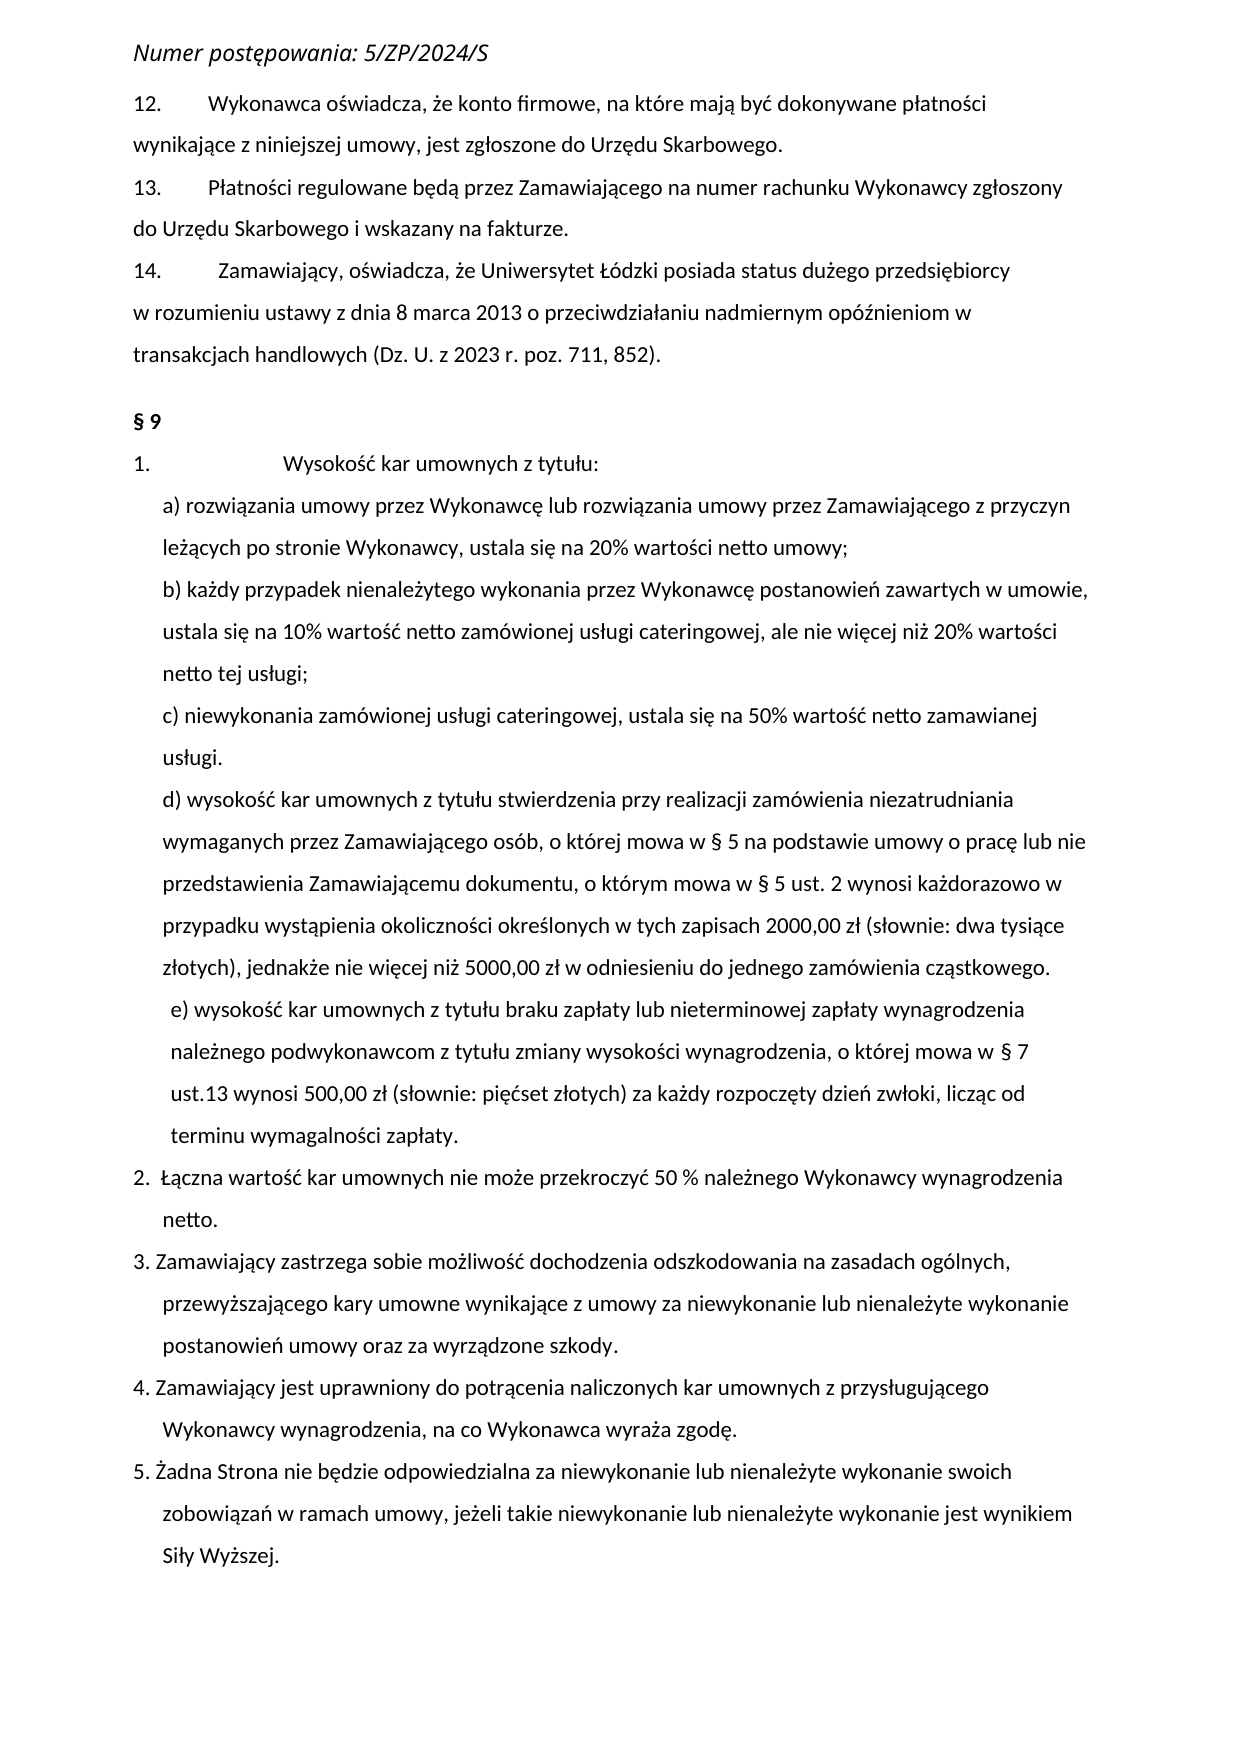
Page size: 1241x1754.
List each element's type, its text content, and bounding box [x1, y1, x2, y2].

text e) wysokość kar umownych z tytułu braku zapłaty lub nieterminowej zapłaty wynagrodzenia należnego podwykonawcom z tytułu zmiany wysokości wynagrodzenia, o której mowa w § 7 ust.13 wynosi 500,00 zł (słownie: pięćset złotych) za każdy rozpoczęty dzień zwłoki, licząc od terminu wymagalności zapłaty. [170, 995, 1082, 1149]
text 3. Zamawiający zastrzega sobie możliwość dochodzenia odszkodowania na zasadach ogólnych, przewyższającego kary umowne wynikające z umowy za niewykonanie lub nienależyte wykonanie postanowień umowy oraz za wyrządzone szkody. [133, 1247, 1092, 1359]
text c) niewykonania zamówionej usługi cateringowej, ustala się na 50% wartość netto zamawianej usługi. [162, 701, 1092, 771]
list Zamawiający, oświadcza, że Uniwersytet Łódzki posiada status dużego przedsiębiorcy w rozumieniu ustawy z dnia 8 marca 2013 o przeciwdziałaniu nadmiernym opóźnieniom w transakcjach handlowych (Dz. U. z 2023 r. poz. 711, 852). [133, 257, 1092, 368]
text b) każdy przypadek nienależytego wykonania przez Wykonawcę postanowień zawartych w umowie, ustala się na 10% wartość netto zamówionej usługi cateringowej, ale nie więcej niż 20% wartości netto tej usługi; [162, 575, 1092, 687]
text a) rozwiązania umowy przez Wykonawcę lub rozwiązania umowy przez Zamawiającego z przyczyn leżących po stronie Wykonawcy, ustala się na 20% wartości netto umowy; [162, 491, 1092, 561]
text d) wysokość kar umownych z tytułu stwierdzenia przy realizacji zamówienia niezatrudniania wymaganych przez Zamawiającego osób, o której mowa w § 5 na podstawie umowy o pracę lub nie przedstawienia Zamawiającemu dokumentu, o którym mowa w § 5 ust. 2 wynosi każdorazowo w przypadku wystąpienia okoliczności określonych w tych zapisach 2000,00 zł (słownie: dwa tysiące złotych), jednakże nie więcej niż 5000,00 zł w odniesieniu do jednego zamówienia cząstkowego. [162, 785, 1092, 981]
text 4. Zamawiający jest uprawniony do potrącenia naliczonych kar umownych z przysługującego Wykonawcy wynagrodzenia, na co Wykonawca wyraża zgodę. [133, 1373, 1092, 1443]
text 5. Żadna Strona nie będzie odpowiedzialna za niewykonanie lub nienależyte wykonanie swoich zobowiązań w ramach umowy, jeżeli takie niewykonanie lub nienależyte wykonanie jest wynikiem Siły Wyższej. [133, 1457, 1092, 1569]
list Płatności regulowane będą przez Zamawiającego na numer rachunku Wykonawcy zgłoszony do Urzędu Skarbowego i wskazany na fakturze. [133, 173, 1092, 243]
text § 9 [133, 407, 1082, 436]
list Wykonawca oświadcza, że konto firmowe, na które mają być dokonywane płatności wynikające z niniejszej umowy, jest zgłoszone do Urzędu Skarbowego. [133, 89, 1092, 159]
text 2. Łączna wartość kar umownych nie może przekroczyć 50 % należnego Wykonawcy wynagrodzenia netto. [133, 1163, 1092, 1233]
list Wysokość kar umownych z tytułu: [133, 449, 1092, 477]
